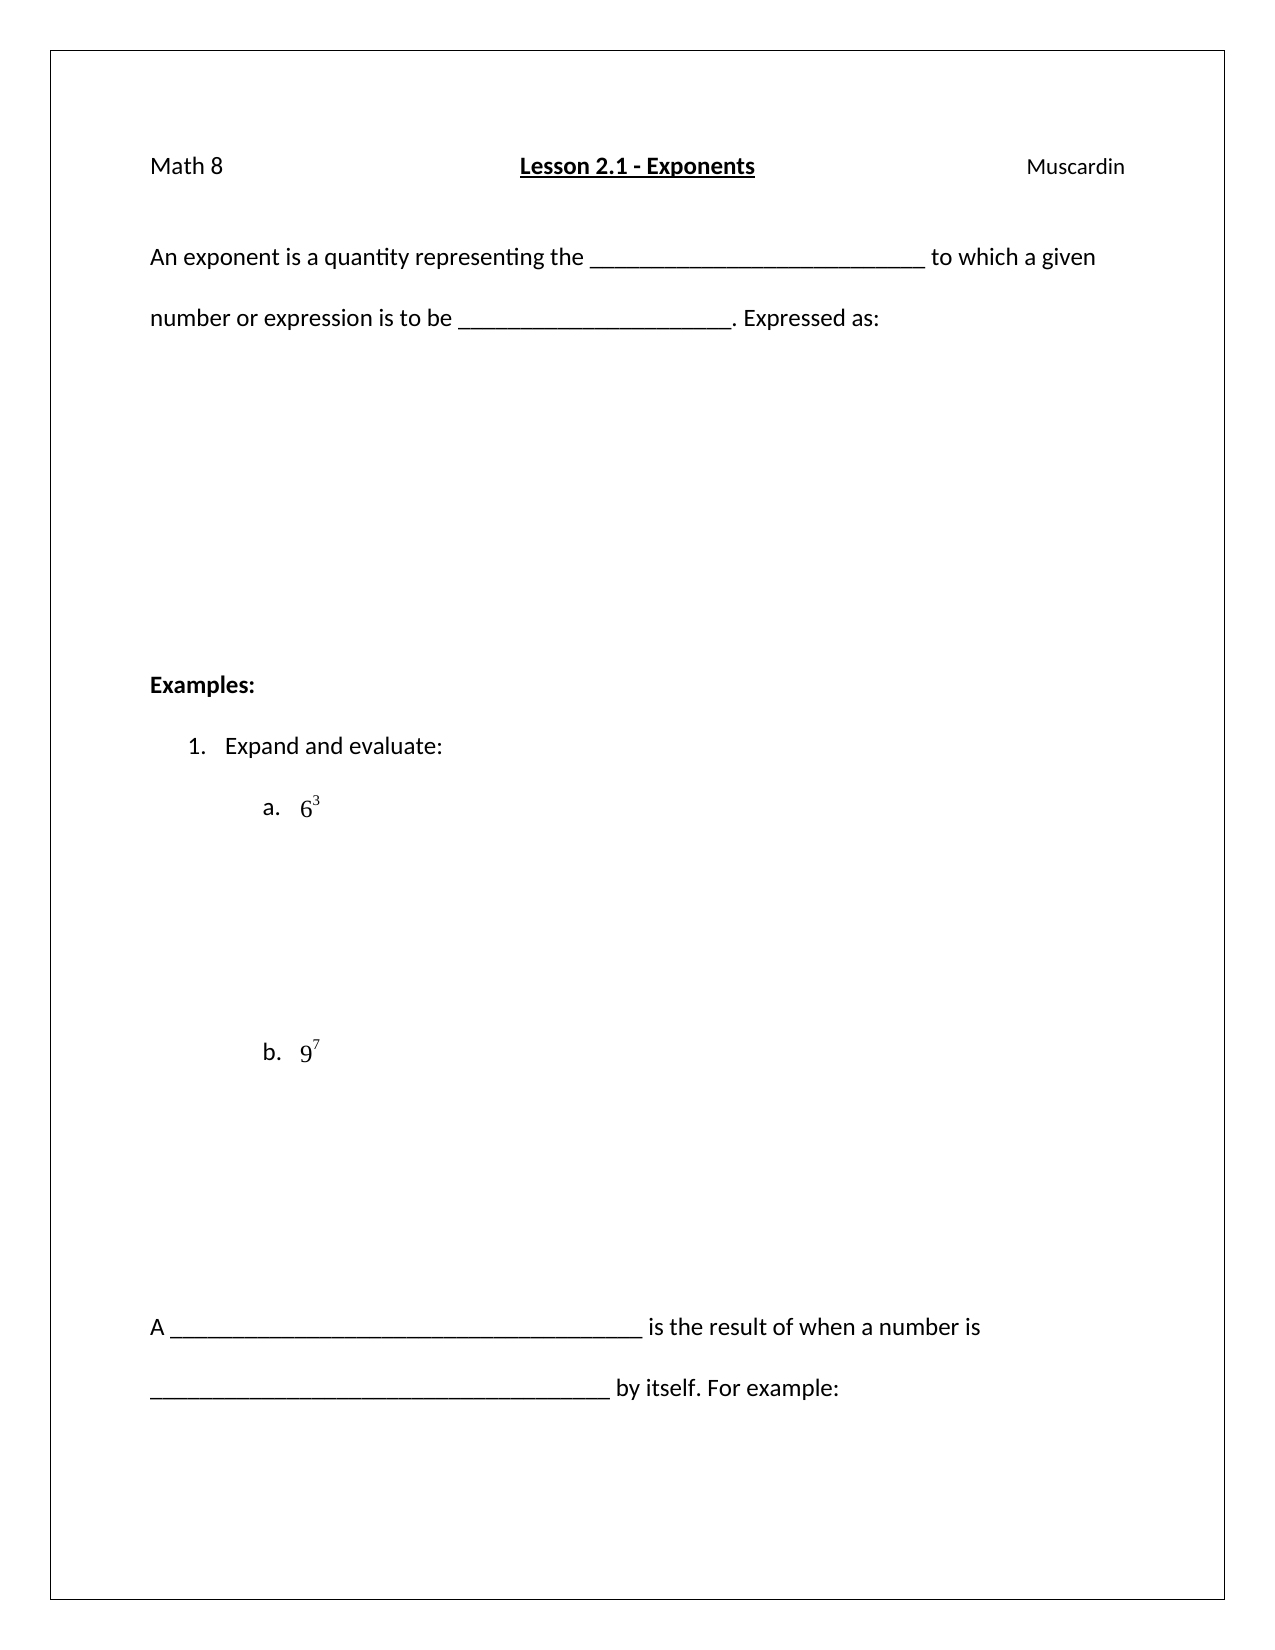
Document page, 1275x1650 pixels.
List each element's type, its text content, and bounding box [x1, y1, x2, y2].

text A ______________________________________ is the result of when a number is _____________________________________ by itself. For example: [150, 1311, 1125, 1403]
text Examples: [150, 669, 1125, 699]
text An exponent is a quantity representing the ___________________________ to which a given number or expression is to be ______________________. Expressed as: [150, 242, 1125, 333]
list Expand and evaluate: [187, 730, 1125, 760]
text Math 8 Lesson 2.1 - Exponents Muscardin [150, 150, 1125, 181]
